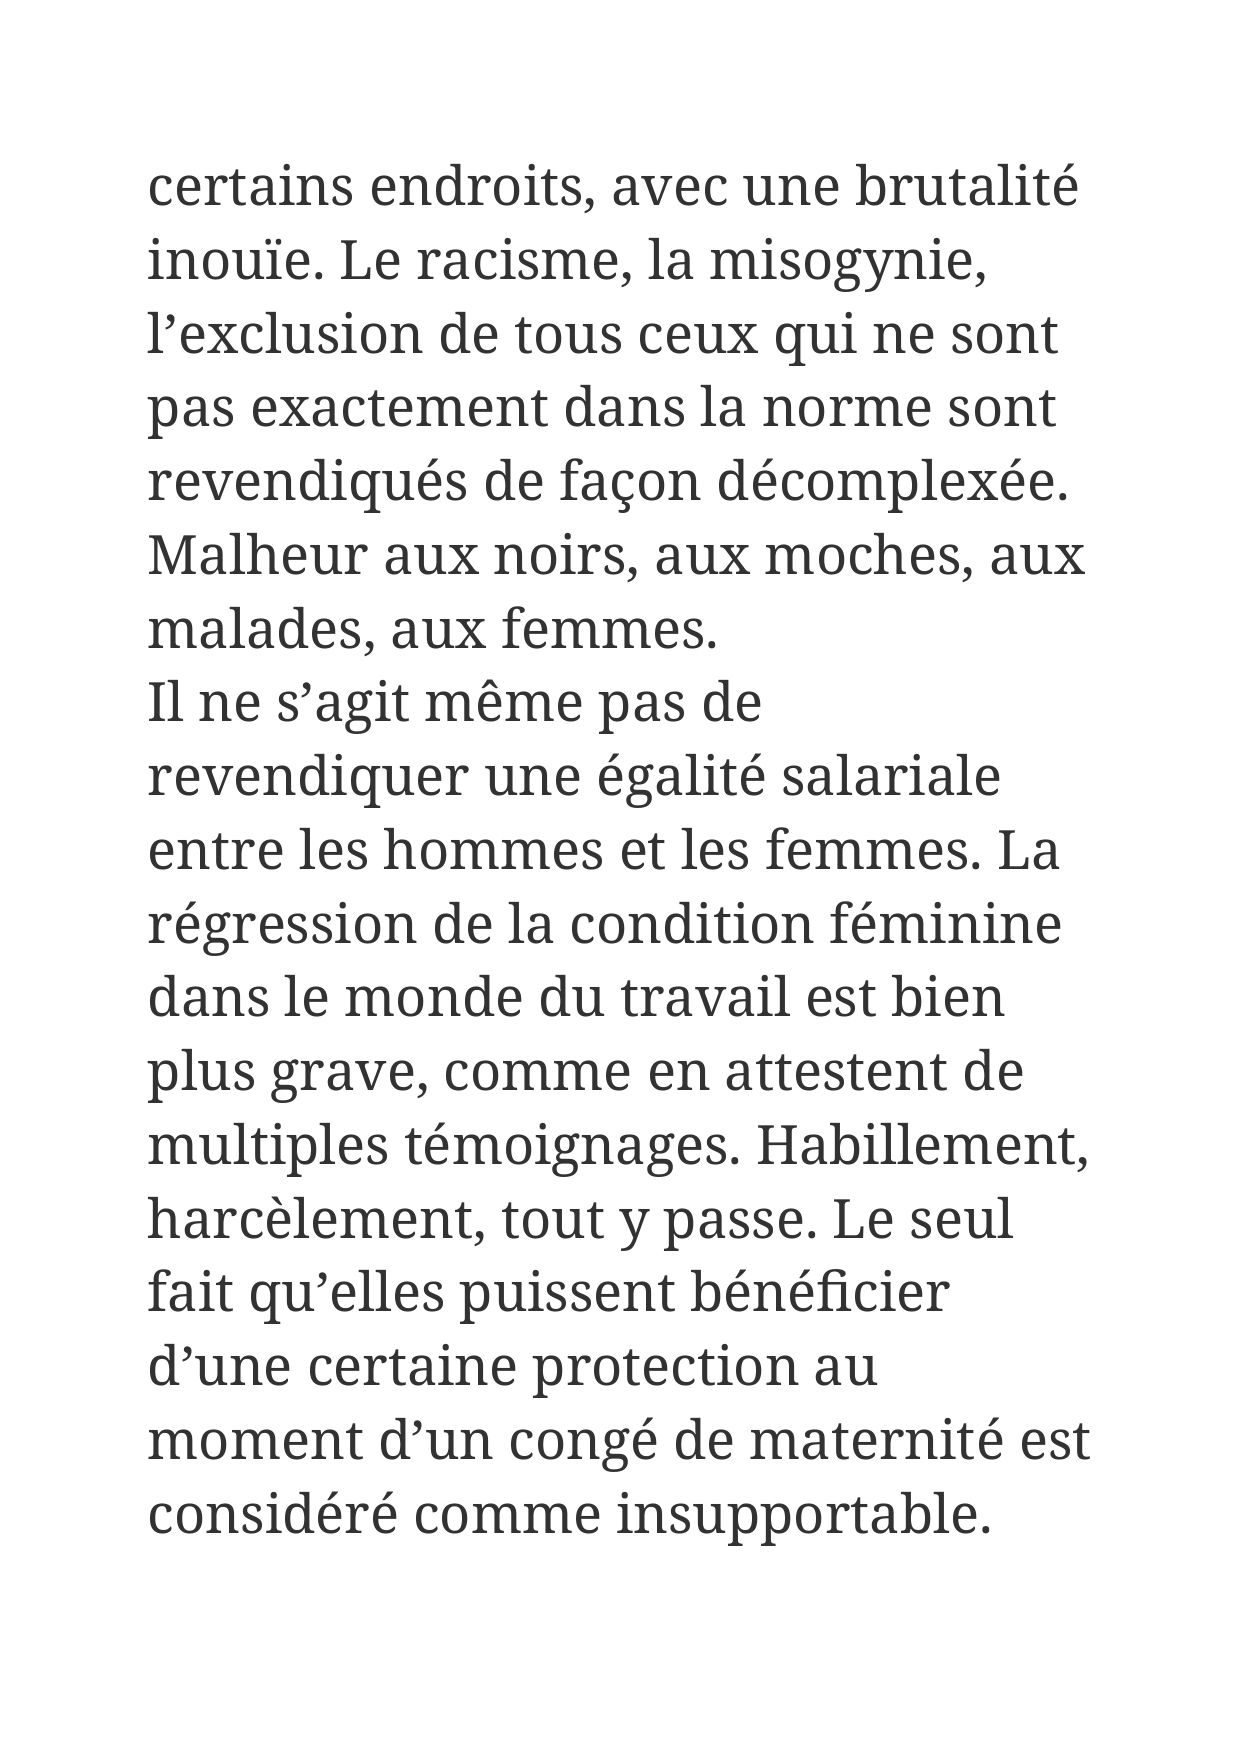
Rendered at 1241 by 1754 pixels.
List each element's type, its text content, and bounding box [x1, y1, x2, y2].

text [148, 148, 1093, 664]
text Il ne s’agit même pas de revendiquer une égalité salariale entre les hommes et les femmes. La régression de la condition féminine dans le monde du travail est bien plus grave, comme en attestent de multiples témoignages. Habillement, harcèlement, tout y passe. Le seul fait qu’elles puissent bénéficier d’une certaine protection au moment d’un congé de maternité est considéré comme insupportable. [148, 664, 1093, 1549]
